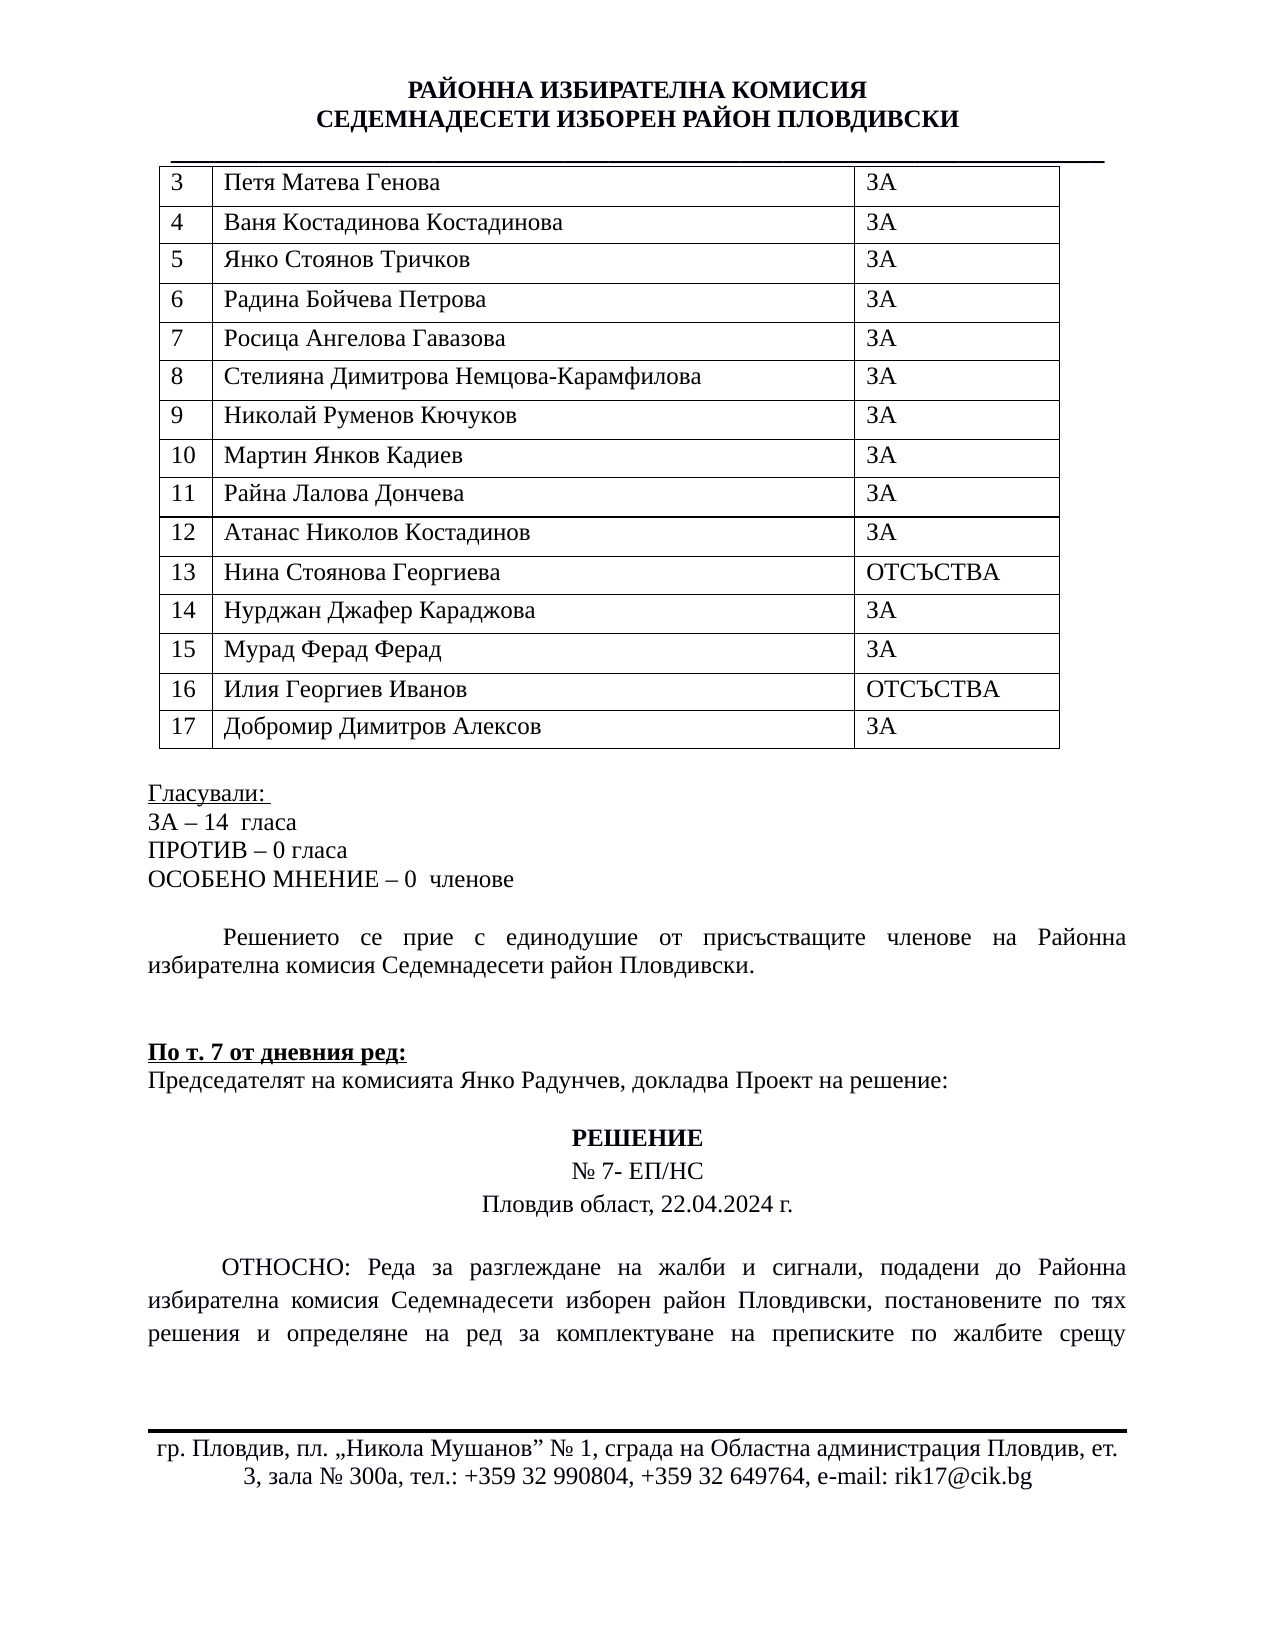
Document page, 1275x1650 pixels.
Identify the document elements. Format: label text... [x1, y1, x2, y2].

text РЕШЕНИЕ № 7- ЕП/НС Пловдив област, 22.04.2024 г. [148, 1123, 1127, 1218]
table_cell Петя Матева Генова [213, 167, 854, 206]
table_cell ЗА [855, 284, 1059, 322]
table_cell 15 [160, 634, 212, 673]
table_cell ЗА [855, 167, 1059, 206]
table_cell Янко Стоянов Тричков [213, 244, 854, 283]
table_cell ЗА [855, 440, 1059, 477]
table_cell Стелияна Димитрова Немцова-Карамфилова [213, 361, 854, 399]
table_cell 17 [160, 711, 212, 748]
table_cell 11 [160, 478, 212, 516]
table_cell 8 [160, 361, 212, 399]
table_cell ЗА [855, 361, 1059, 399]
table_cell ЗА [855, 401, 1059, 439]
text ОСОБЕНО МНЕНИЕ – 0 членове [148, 864, 1127, 893]
table_cell 5 [160, 244, 212, 283]
table_cell ЗА [855, 323, 1059, 360]
table_cell Николай Руменов Кючуков [213, 401, 854, 439]
table_cell Илия Георгиев Иванов [213, 674, 854, 710]
table_cell ЗА [855, 518, 1059, 556]
table_cell Ваня Костадинова Костадинова [213, 207, 854, 243]
table_cell ОТСЪСТВА [855, 674, 1059, 710]
table_cell Росица Ангелова Гавазова [213, 323, 854, 360]
table_cell ЗА [855, 711, 1059, 748]
table_cell ЗА [855, 478, 1059, 516]
table_cell 12 [160, 518, 212, 556]
table_cell ЗА [855, 595, 1059, 633]
table_cell 10 [160, 440, 212, 477]
table_cell ЗА [855, 634, 1059, 673]
text Решението се прие с единодушие от присъстващите членове на Районна избирателна комисия Седемнадесети район Пловдивски. [148, 922, 1127, 979]
text Гласували: [148, 778, 1127, 807]
table_cell Атанас Николов Костадинов [213, 518, 854, 556]
table_cell 13 [160, 557, 212, 594]
table_cell 9 [160, 401, 212, 439]
table_cell 16 [160, 674, 212, 710]
table_cell Мартин Янков Кадиев [213, 440, 854, 477]
table_cell 7 [160, 323, 212, 360]
table_cell Нурджан Джафер Караджова [213, 595, 854, 633]
table_cell Райна Лалова Дончева [213, 478, 854, 516]
table_cell 14 [160, 595, 212, 633]
table_cell Добромир Димитров Алексов [213, 711, 854, 748]
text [148, 1252, 1127, 1346]
text ПРОТИВ – 0 гласа [148, 836, 1127, 864]
table_cell Мурад Ферад Ферад [213, 634, 854, 673]
table_cell ЗА [855, 244, 1059, 283]
text ЗА – 14 гласа [148, 807, 1127, 836]
table_cell Радина Бойчева Петрова [213, 284, 854, 322]
table_cell Нина Стоянова Георгиева [213, 557, 854, 594]
table_cell ЗА [855, 207, 1059, 243]
text Председателят на комисията Янко Радунчев, докладва Проект на решение: [148, 1066, 1127, 1094]
table_cell 3 [160, 167, 212, 206]
table_cell ОТСЪСТВА [855, 557, 1059, 594]
text По т. 7 от дневния ред: [148, 1037, 1127, 1066]
table_cell 4 [160, 207, 212, 243]
table_cell 6 [160, 284, 212, 322]
